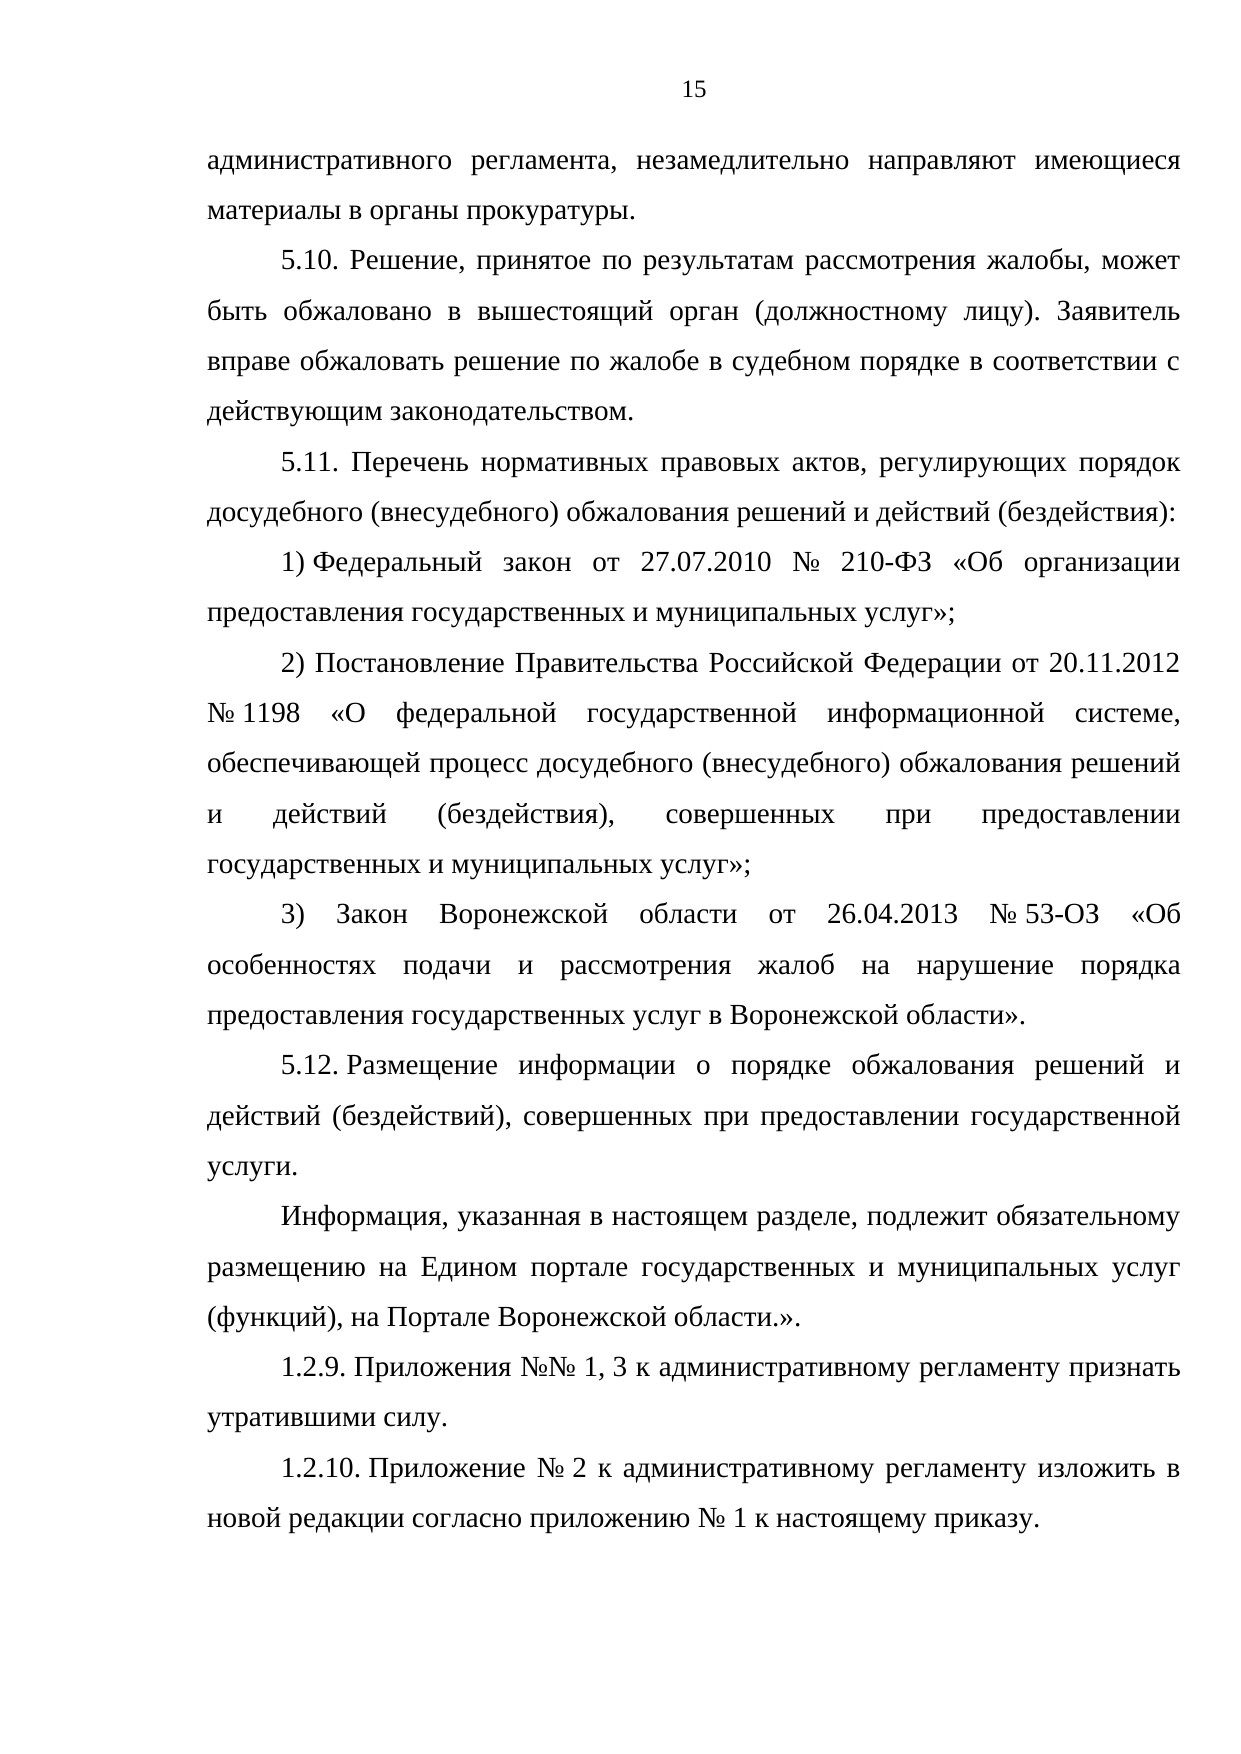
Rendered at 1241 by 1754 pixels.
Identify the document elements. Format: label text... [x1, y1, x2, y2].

text 2) Постановление Правительства Российской Федерации от 20.11.2012 № 1198 «О федеральной государственной информационной системе, обеспечивающей процесс досудебного (внесудебного) обжалования решений и действий (бездействия), совершенных при предоставлении государственных и муниципальных услуг»; [207, 645, 1181, 880]
text 1.2.10. Приложение № 2 к административному регламенту изложить в новой редакции согласно приложению № 1 к настоящему приказу. [207, 1450, 1181, 1534]
text 5.10. Решение, принятое по результатам рассмотрения жалобы, может быть обжаловано в вышестоящий орган (должностному лицу). Заявитель вправе обжаловать решение по жалобе в судебном порядке в соответствии с действующим законодательством. [207, 242, 1181, 427]
text 1) Федеральный закон от 27.07.2010 № 210-ФЗ «Об организации предоставления государственных и муниципальных услуг»; [207, 544, 1181, 628]
text 5.12. Размещение информации о порядке обжалования решений и действий (бездействий), совершенных при предоставлении государственной услуги. [207, 1047, 1181, 1182]
text 3) Закон Воронежской области от 26.04.2013 № 53-ОЗ «Об особенностях подачи и рассмотрения жалоб на нарушение порядка предоставления государственных услуг в Воронежской области». [207, 896, 1181, 1031]
text 5.11. Перечень нормативных правовых актов, регулирующих порядок досудебного (внесудебного) обжалования решений и действий (бездействия): [207, 444, 1181, 527]
text Информация, указанная в настоящем разделе, подлежит обязательному размещению на Едином портале государственных и муниципальных услуг (функций), на Портале Воронежской области.». [207, 1198, 1181, 1332]
text 1.2.9. Приложения №№ 1, 3 к административному регламенту признать утратившими силу. [207, 1349, 1181, 1433]
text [207, 142, 1181, 226]
